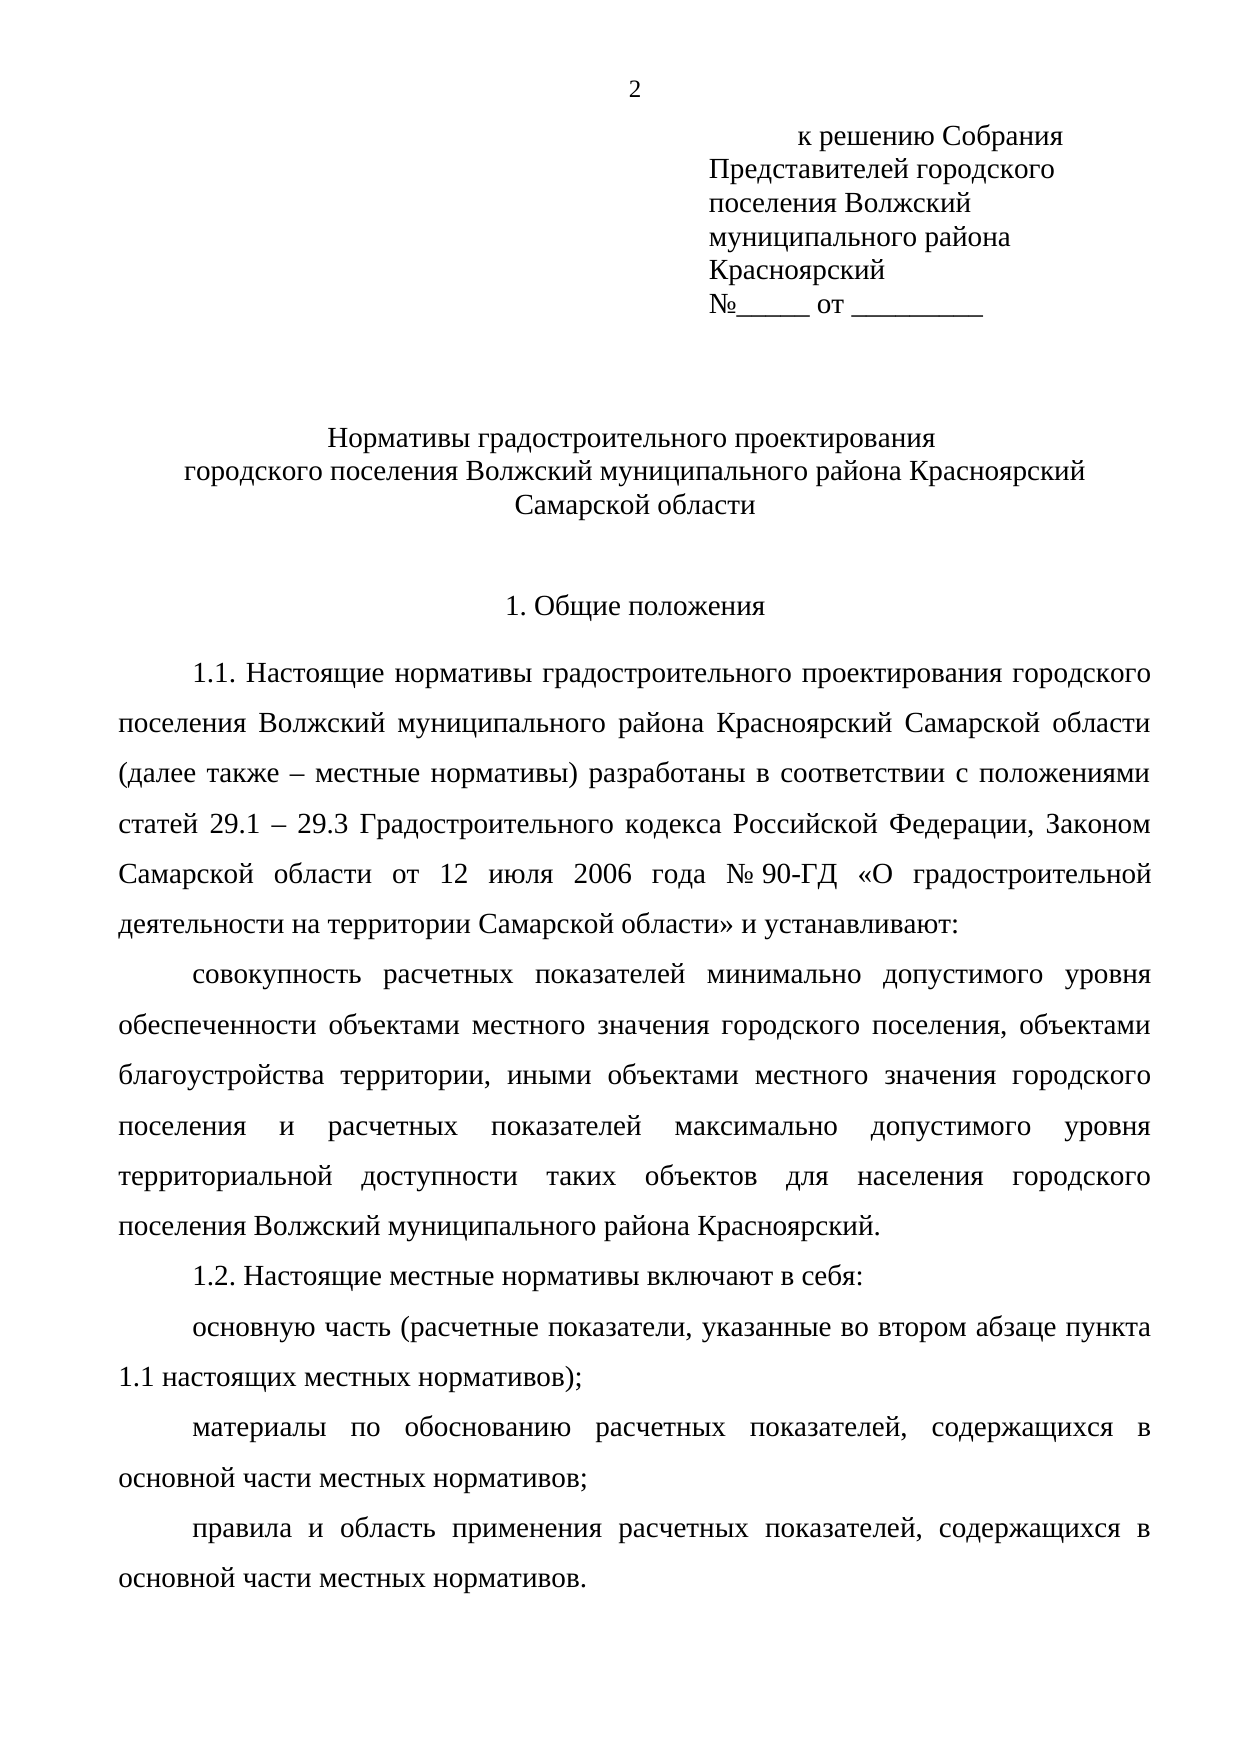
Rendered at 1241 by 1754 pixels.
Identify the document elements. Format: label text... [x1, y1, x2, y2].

text правила и область применения расчетных показателей, содержащихся в основной части местных нормативов. [118, 1510, 1152, 1594]
text №_____ от _________ [709, 286, 1152, 319]
text 1. Общие положения [118, 588, 1152, 621]
text Представителей городского поселения Волжский муниципального района Красноярский [709, 152, 1152, 286]
text основную часть (расчетные показатели, указанные во втором абзаце пункта 1.1 настоящих местных нормативов); [118, 1309, 1152, 1393]
text Нормативы градостроительного проектирования городского поселения Волжский муниципального района Красноярский [118, 420, 1152, 487]
text материалы по обоснованию расчетных показателей, содержащихся в основной части местных нормативов; [118, 1409, 1152, 1493]
text 1.1. Настоящие нормативы градостроительного проектирования городского поселения Волжский муниципального района Красноярский Самарской области (далее также – местные нормативы) разработаны в соответствии с положениями статей 29.1 – 29.3 Градостроительного кодекса Российской Федерации, Законом Самарской области от 12 июля 2006 года № 90-ГД «О градостроительной деятельности на территории Самарской области» и устанавливают: [118, 655, 1152, 940]
text к решению Собрания [709, 118, 1152, 152]
text совокупность расчетных показателей минимально допустимого уровня обеспеченности объектами местного значения городского поселения, объектами благоустройства территории, иными объектами местного значения городского поселения и расчетных показателей максимально допустимого уровня территориальной доступности таких объектов для населения городского поселения Волжский муниципального района Красноярский. [118, 957, 1152, 1242]
text Самарской области [118, 487, 1152, 521]
text 1.2. Настоящие местные нормативы включают в себя: [118, 1258, 1152, 1292]
